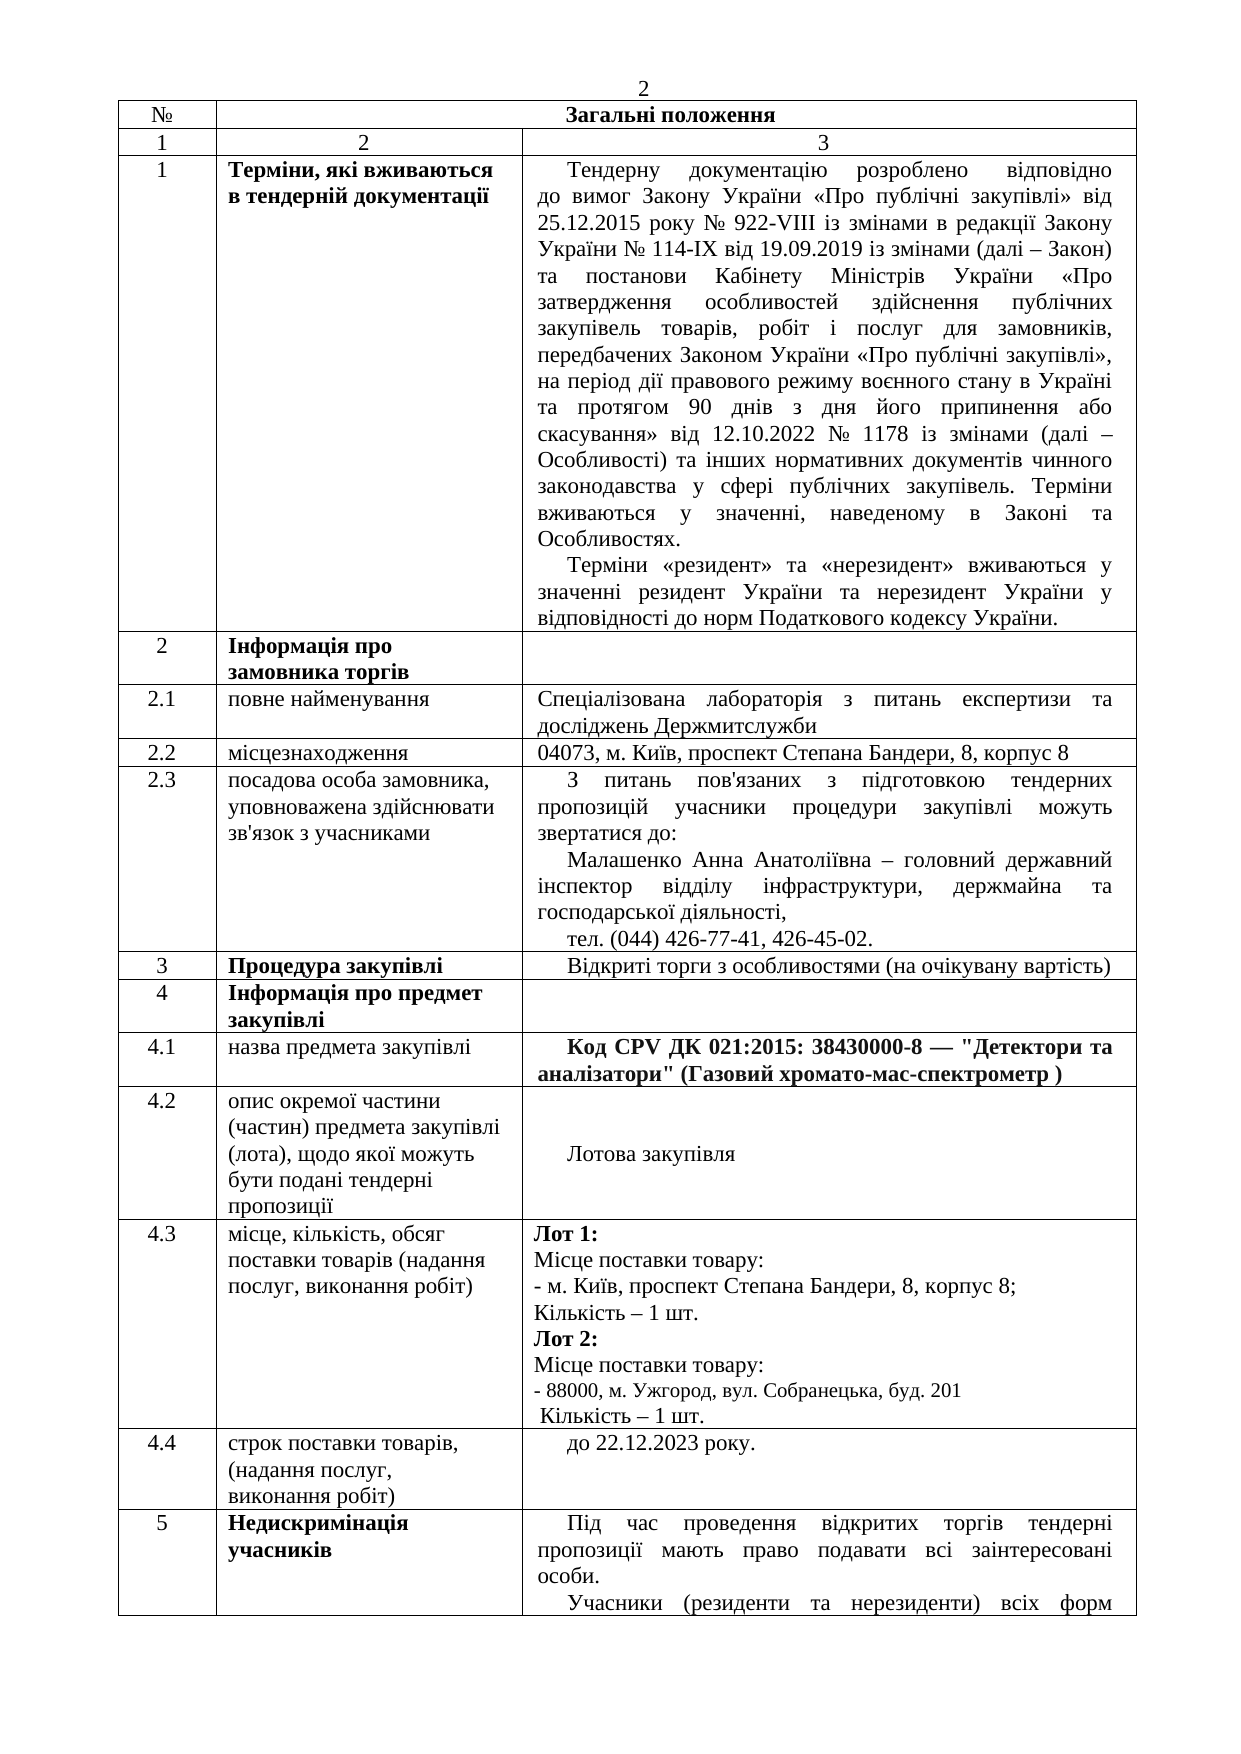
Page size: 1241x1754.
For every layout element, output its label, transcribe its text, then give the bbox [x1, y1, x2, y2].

table_cell Лот 1: Місце поставки товару: - м. Київ, проспект Степана Бандери, 8, корпус 8; Кількість – 1 шт. Лот 2: Місце поставки товару: - 88000, м. Ужгород, вул. Собранецька, буд. 201 Кількість – 1 шт. [523, 1220, 1136, 1428]
table_cell 4.2 [119, 1087, 216, 1219]
table_cell 2.1 [119, 685, 216, 738]
table_cell посадова особа замовника, уповноважена здійснювати зв'язок з учасниками [217, 767, 522, 951]
table_cell 4.1 [119, 1033, 216, 1086]
table_cell Терміни, які вживаються в тендерній документації [217, 156, 522, 631]
table_cell 2 [217, 129, 522, 155]
table_cell назва предмета закупівлі [217, 1033, 522, 1086]
table_cell Процедура закупівлі [217, 952, 522, 978]
table_cell Лотова закупівля [523, 1087, 1136, 1219]
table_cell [217, 1510, 522, 1615]
table_cell Спеціалізована лабораторія з питань експертизи та досліджень Держмитслужби [523, 685, 1136, 738]
table_cell Інформація про предмет закупівлі [217, 980, 522, 1032]
table_cell 04073, м. Київ, проспект Степана Бандери, 8, корпус 8 [523, 739, 1136, 766]
table_cell 4.3 [119, 1220, 216, 1428]
table_cell [523, 632, 1136, 684]
table_cell місцезнаходження [217, 739, 522, 766]
table_cell З питань пов'язаних з підготовкою тендерних пропозицій учасники процедури закупівлі можуть звертатися до: Малашенко Анна Анатоліївна – головний державний інспектор відділу інфраструктури, держмайна та господарської діяльності, тел. (044) 426-77-41, 426-45-02. [523, 767, 1136, 951]
table_cell 4 [119, 980, 216, 1032]
table_cell Інформація про замовника торгів [217, 632, 522, 684]
table_cell 2 [119, 632, 216, 684]
table_cell повне найменування [217, 685, 522, 738]
table_header Загальні положення [217, 101, 1136, 128]
table_header № [119, 101, 216, 128]
table_cell 1 [119, 129, 216, 155]
table_cell Код CPV ДК 021:2015: 38430000-8 — "Детектори та аналізатори" (Газовий хромато-мас-спектрометр ) [523, 1033, 1136, 1086]
table_cell [523, 980, 1136, 1032]
table_cell 1 [119, 156, 216, 631]
table_cell 5 [119, 1510, 216, 1615]
table_cell строк поставки товарів, (надання послуг, виконання робіт) [217, 1429, 522, 1508]
table_cell 4.4 [119, 1429, 216, 1508]
table_cell 2.3 [119, 767, 216, 951]
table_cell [523, 1510, 1136, 1615]
table_cell місце, кількість, обсяг поставки товарів (надання послуг, виконання робіт) [217, 1220, 522, 1428]
table_cell Тендерну документацію розроблено відповідно до вимог Закону України «Про публічні закупівлі» від 25.12.2015 року № 922-VIII із змінами в редакції Закону України № 114-IX від 19.09.2019 із змінами (далі – Закон) та постанови Кабінету Міністрів України «Про затвердження особливостей здійснення публічних закупівель товарів, робіт і послуг для замовників, передбачених Законом України «Про публічні закупівлі», на період дії правового режиму воєнного стану в Україні та протягом 90 днів з дня його припинення або скасування» від 12.10.2022 № 1178 із змінами (далі – Особливості) та інших нормативних документів чинного законодавства у сфері публічних закупівель. Терміни вживаються у значенні, наведеному в Законі та Особливостях. Терміни «резидент» та «нерезидент» вживаються у значенні резидент України та нерезидент України у відповідності до норм Податкового кодексу України. [523, 156, 1136, 631]
table_cell опис окремої частини (частин) предмета закупівлі (лота), щодо якої можуть бути подані тендерні пропозиції [217, 1087, 522, 1219]
table_cell 3 [523, 129, 1136, 155]
table_cell Відкриті торги з особливостями (на очікувану вартість) [523, 952, 1136, 978]
table_cell 2.2 [119, 739, 216, 766]
table_cell 3 [119, 952, 216, 978]
table_cell до 22.12.2023 року. [523, 1429, 1136, 1508]
